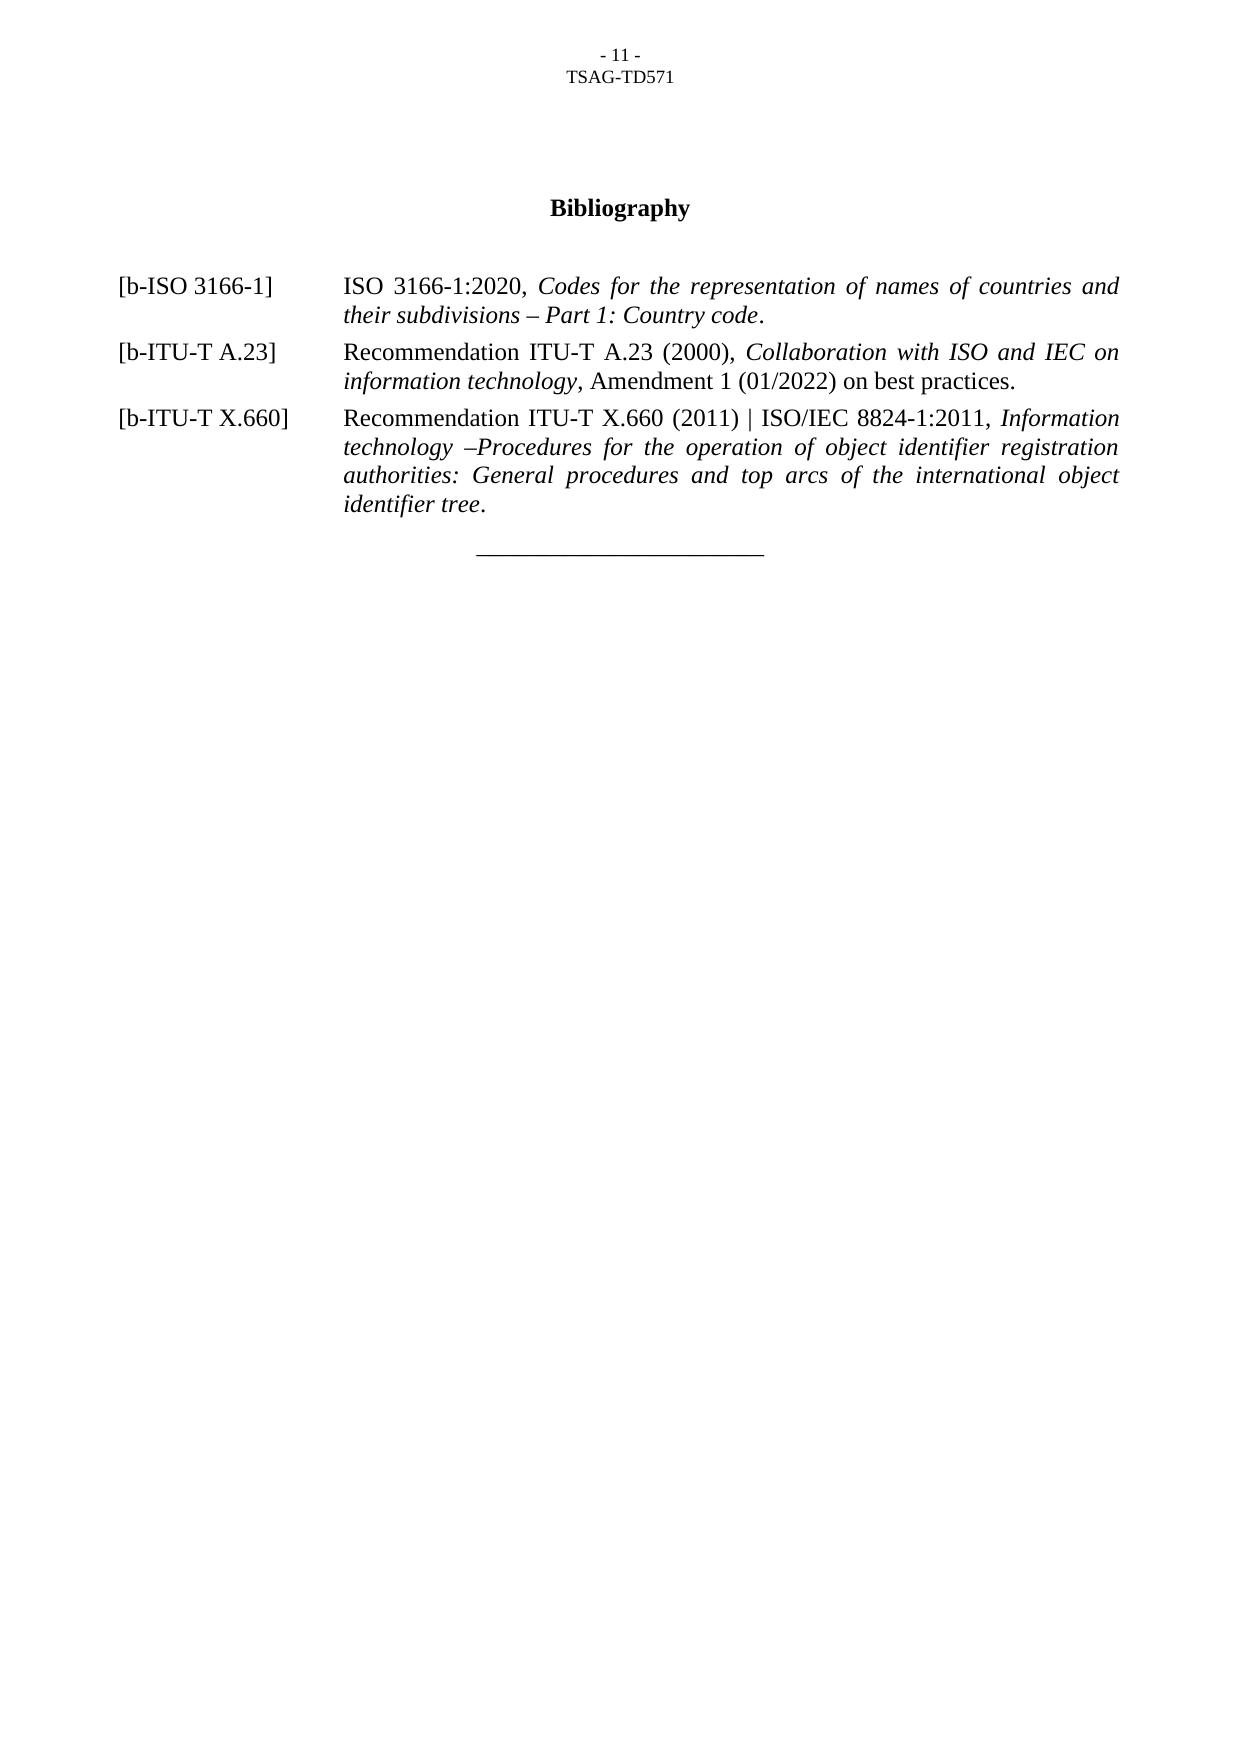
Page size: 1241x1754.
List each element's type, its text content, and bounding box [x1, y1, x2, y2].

text [b-ITU-T A.23] Recommendation ITU-T A.23 (2000), Collaboration with ISO and IEC on information technology, Amendment 1 (01/2022) on best practices. [118, 337, 1122, 395]
text [b-ISO 3166-1] ISO 3166-1:2020, Codes for the representation of names of countries and their subdivisions – Part 1: Country code. [118, 271, 1122, 329]
text [b-ITU-T X.660] Recommendation ITU-T X.660 (2011) | ISO/IEC 8824-1:2011, Information technology –Procedures for the operation of object identifier registration authorities: General procedures and top arcs of the international object identifier tree. [118, 403, 1122, 518]
title Bibliography [118, 193, 1122, 222]
text _______________________ [118, 531, 1122, 559]
